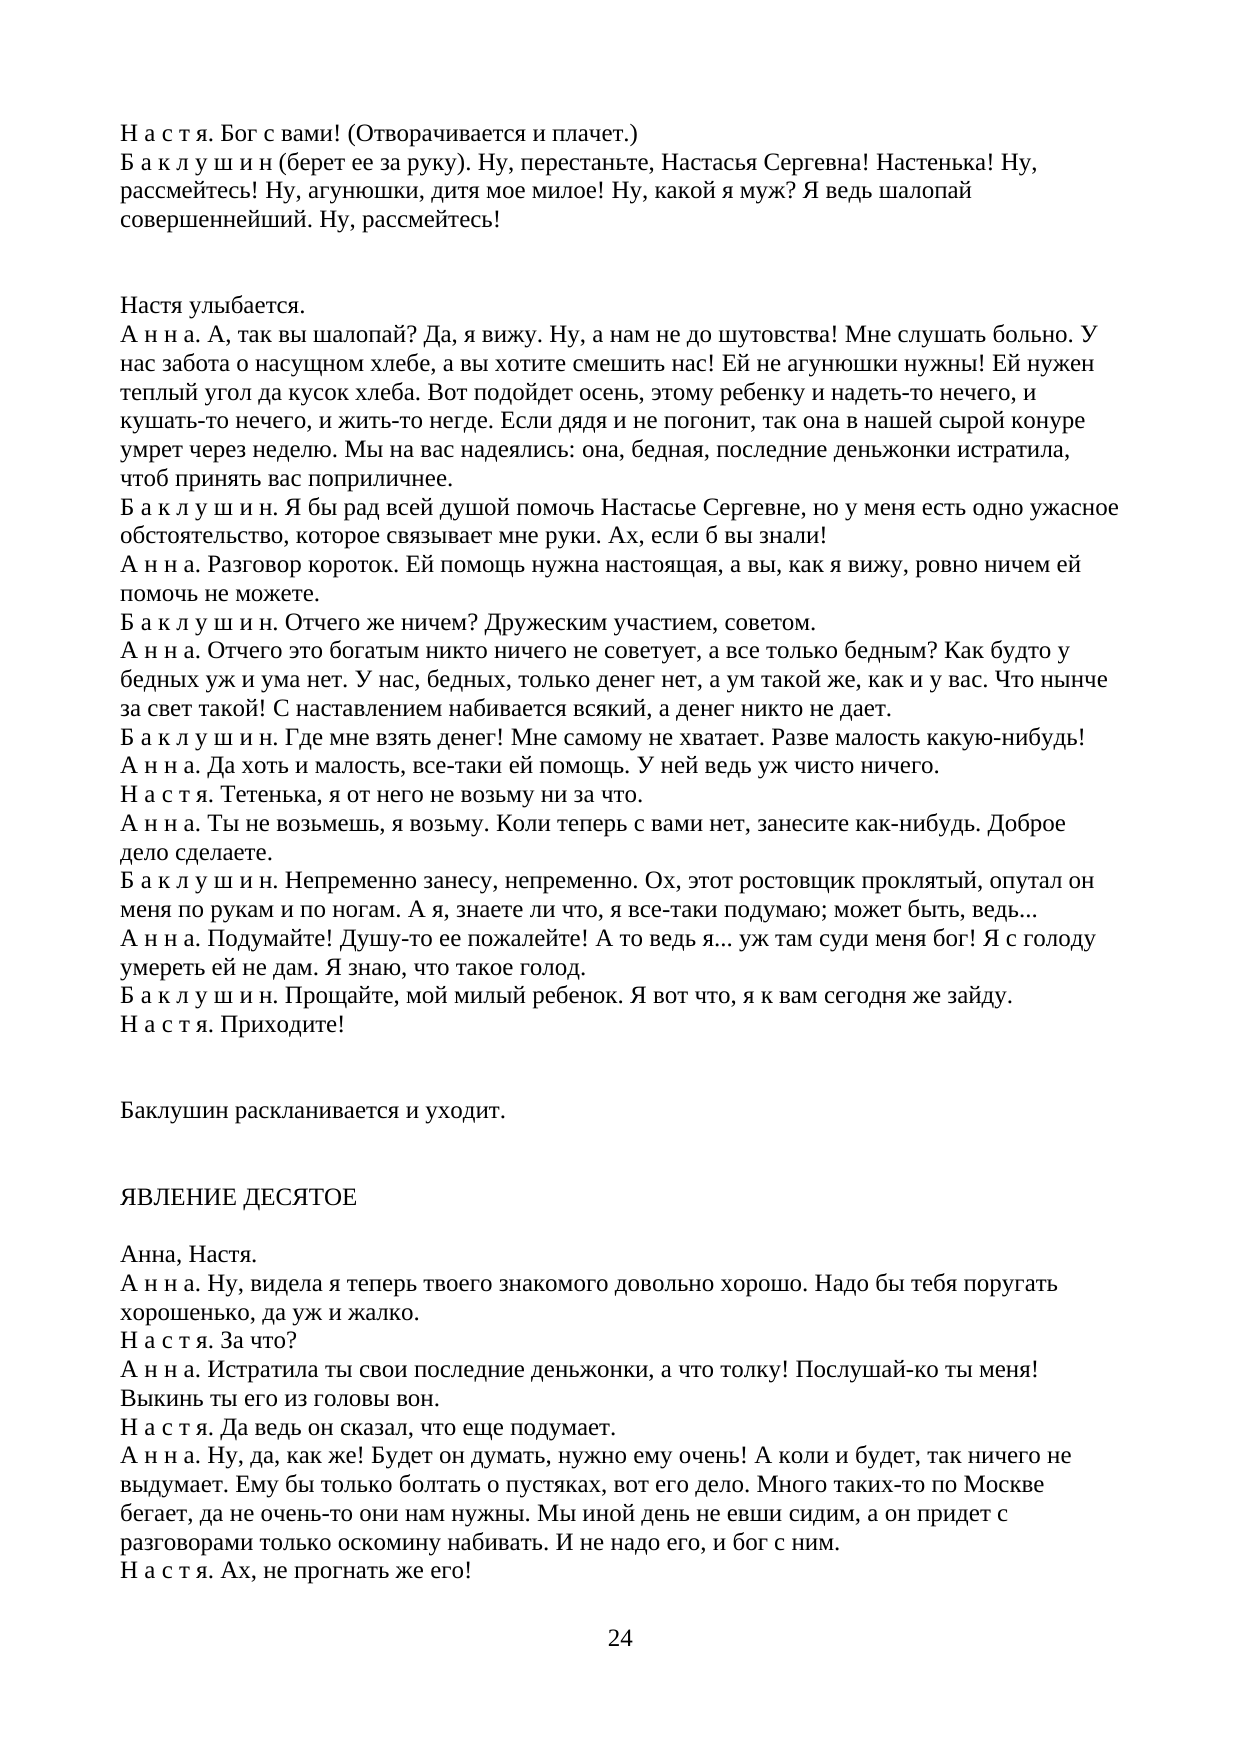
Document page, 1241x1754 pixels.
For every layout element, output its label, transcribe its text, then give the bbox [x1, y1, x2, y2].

text Н а с т я. Приходите! [120, 1009, 1120, 1038]
text Н а с т я. Бог с вами! (Отворачивается и плачет.) [120, 118, 1120, 147]
text А н н а. Подумайте! Душу-то ее пожалейте! А то ведь я... уж там суди меня бог! Я с голоду умереть ей не дам. Я знаю, что такое голод. [120, 923, 1120, 981]
text Б а к л у ш и н. Прощайте, мой милый ребенок. Я вот что, я к вам сегодня же зайду. [120, 981, 1120, 1009]
text Баклушин раскланивается и уходит. [120, 1096, 1120, 1124]
text А н н а. Ну, видела я теперь твоего знакомого довольно хорошо. Надо бы тебя поругать хорошенько, да уж и жалко. [120, 1268, 1120, 1326]
text А н н а. Отчего это богатым никто ничего не советует, а все только бедным? Как будто у бедных уж и ума нет. У нас, бедных, только денег нет, а ум такой же, как и у вас. Что нынче за свет такой! С наставлением набивается всякий, а денег никто не дает. [120, 636, 1120, 722]
text А н н а. Разговор короток. Ей помощь нужна настоящая, а вы, как я вижу, ровно ничем ей помочь не можете. [120, 549, 1120, 607]
text Анна, Настя. [120, 1239, 1120, 1268]
text Б а к л у ш и н. Отчего же ничем? Дружеским участием, советом. [120, 607, 1120, 636]
text Н а с т я. Тетенька, я от него не возьму ни за что. [120, 779, 1120, 808]
text Б а к л у ш и н. Я бы рад всей душой помочь Настасье Сергевне, но у меня есть одно ужасное обстоятельство, которое связывает мне руки. Ах, если б вы знали! [120, 492, 1120, 549]
text А н н а. Ты не возьмешь, я возьму. Коли теперь с вами нет, занесите как-нибудь. Доброе дело сделаете. [120, 808, 1120, 866]
text ЯВЛЕНИЕ ДЕСЯТОЕ [120, 1182, 1120, 1211]
text Н а с т я. Ах, не прогнать же его! [120, 1556, 1120, 1584]
text А н н а. Ну, да, как же! Будет он думать, нужно ему очень! А коли и будет, так ничего не выдумает. Ему бы только болтать о пустяках, вот его дело. Много таких-то по Москве бегает, да не очень-то они нам нужны. Мы иной день не евши сидим, а он придет с разговорами только оскомину набивать. И не надо его, и бог с ним. [120, 1441, 1120, 1556]
text Настя улыбается. [120, 291, 1120, 319]
text А н н а. Да хоть и малость, все-таки ей помощь. У ней ведь уж чисто ничего. [120, 751, 1120, 779]
text Б а к л у ш и н. Где мне взять денег! Мне самому не хватает. Разве малость какую-нибудь! [120, 722, 1120, 751]
text А н н а. Истратила ты свои последние деньжонки, а что толку! Послушай-ко ты меня! Выкинь ты его из головы вон. [120, 1354, 1120, 1412]
text Н а с т я. Да ведь он сказал, что еще подумает. [120, 1412, 1120, 1441]
text А н н а. А, так вы шалопай? Да, я вижу. Ну, а нам не до шутовства! Мне слушать больно. У нас забота о насущном хлебе, а вы хотите смешить нас! Ей не агунюшки нужны! Ей нужен теплый угол да кусок хлеба. Вот подойдет осень, этому ребенку и надеть-то нечего, и кушать-то нечего, и жить-то негде. Если дядя и не погонит, так она в нашей сырой конуре умрет через неделю. Мы на вас надеялись: она, бедная, последние деньжонки истратила, чтоб принять вас поприличнее. [120, 319, 1120, 492]
text Б а к л у ш и н. Непременно занесу, непременно. Ох, этот ростовщик проклятый, опутал он меня по рукам и по ногам. А я, знаете ли что, я все-таки подумаю; может быть, ведь... [120, 866, 1120, 923]
text Б а к л у ш и н (берет ее за руку). Ну, перестаньте, Настасья Сергевна! Настенька! Ну, рассмейтесь! Ну, агунюшки, дитя мое милое! Ну, какой я муж? Я ведь шалопай совершеннейший. Ну, рассмейтесь! [120, 147, 1120, 233]
text Н а с т я. За что? [120, 1326, 1120, 1354]
